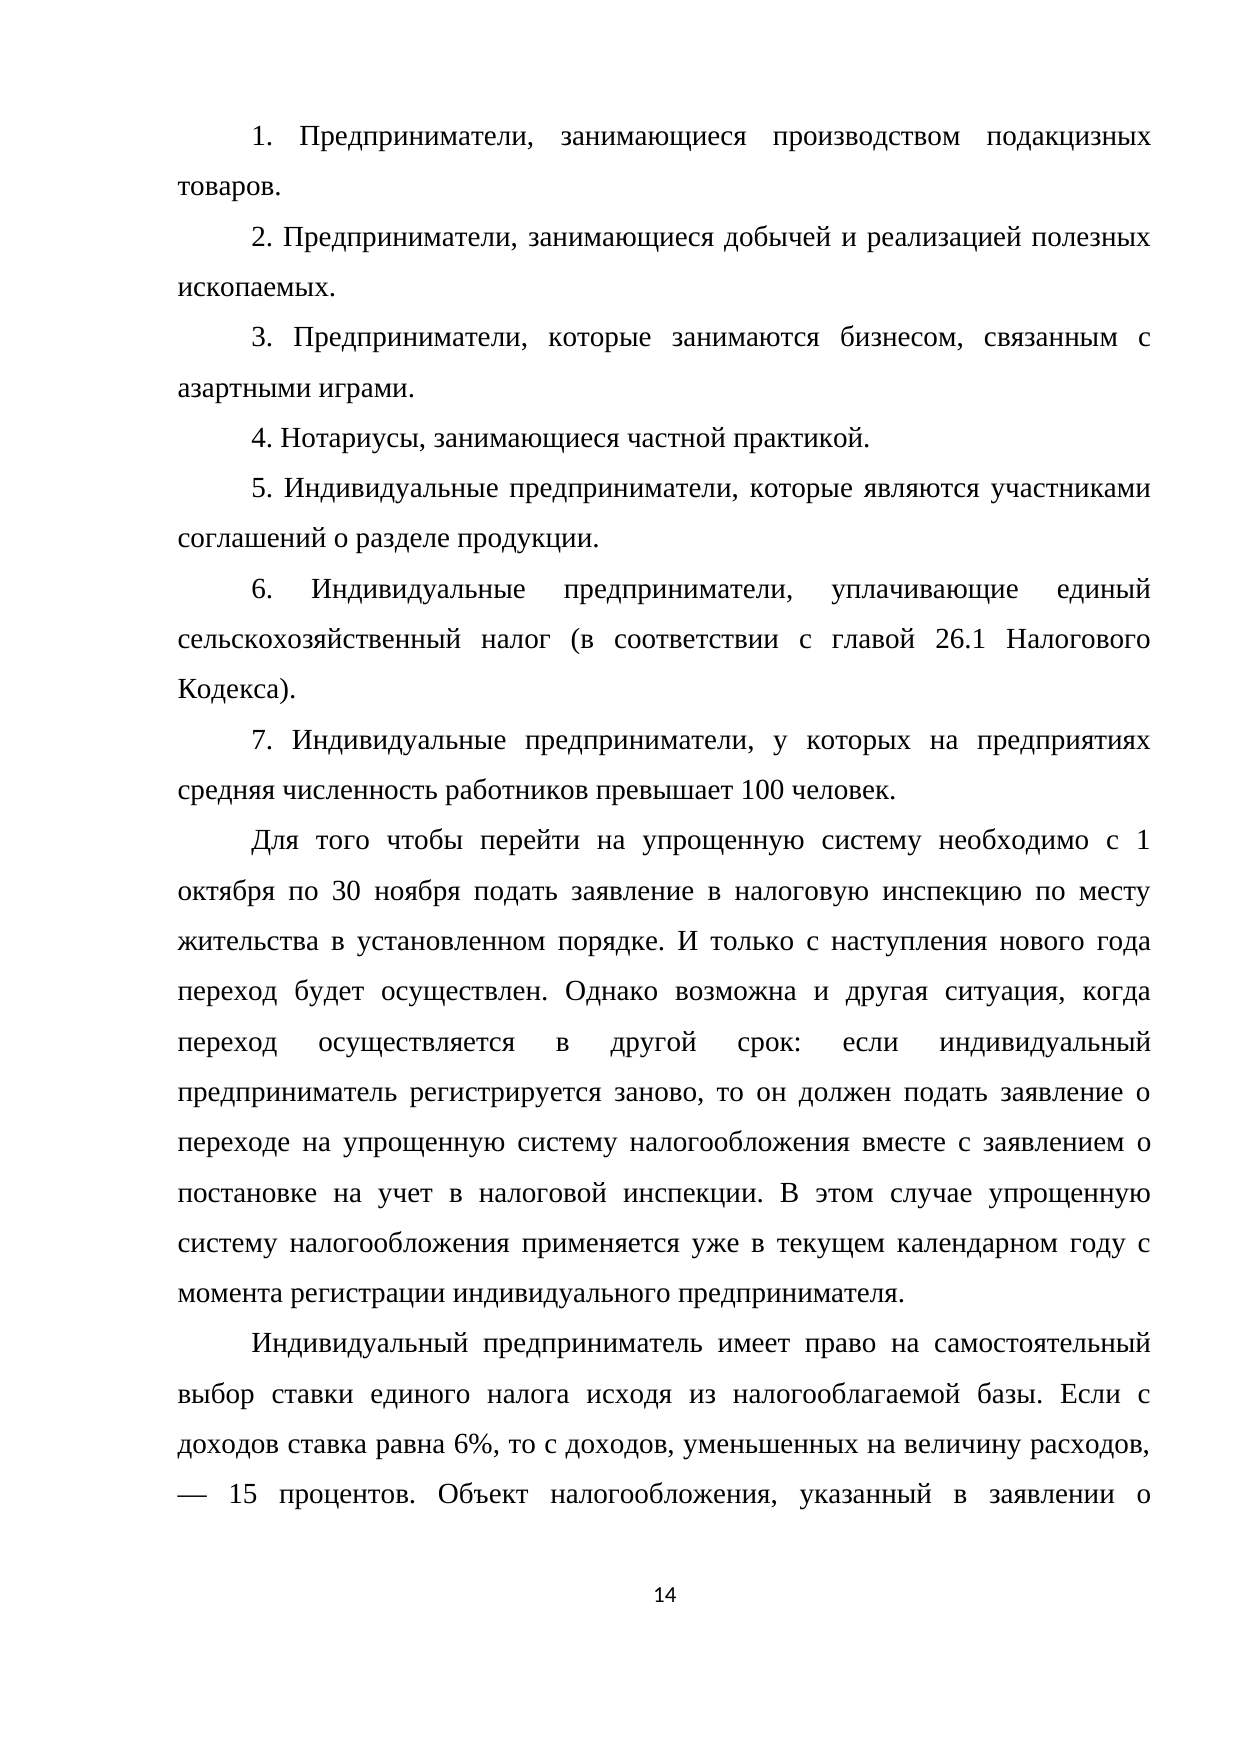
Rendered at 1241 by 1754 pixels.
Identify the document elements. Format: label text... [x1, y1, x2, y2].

text 2. Предприниматели, занимающиеся добычей и реализацией полезных ископаемых. [177, 219, 1152, 303]
text 1. Предприниматели, занимающиеся производством подакцизных товаров. [177, 118, 1152, 202]
text 5. Индивидуальные предприниматели, которые являются участниками соглашений о разделе продукции. [177, 470, 1152, 554]
text 3. Предприниматели, которые занимаются бизнесом, связанным с азартными играми. [177, 319, 1152, 403]
text 4. Нотариусы, занимающиеся частной практикой. [177, 420, 1152, 453]
text Для того чтобы перейти на упрощенную систему необходимо с 1 октября по 30 ноября подать заявление в налоговую инспекцию по месту жительства в установленном порядке. И только с наступления нового года переход будет осуществлен. Однако возможна и другая ситуация, когда переход осуществляется в другой срок: если индивидуальный предприниматель регистрируется заново, то он должен подать заявление о переходе на упрощенную систему налогообложения вместе с заявлением о постановке на учет в налоговой инспекции. В этом случае упрощенную систему налогообложения применяется уже в текущем календарном году с момента регистрации индивидуального предпринимателя. [177, 822, 1152, 1309]
text 7. Индивидуальные предприниматели, у которых на предприятиях средняя численность работников превышает 100 человек. [177, 722, 1152, 806]
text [177, 1326, 1152, 1510]
text 6. Индивидуальные предприниматели, уплачивающие единый сельскохозяйственный налог (в соответствии с главой 26.1 Налогового Кодекса). [177, 571, 1152, 705]
